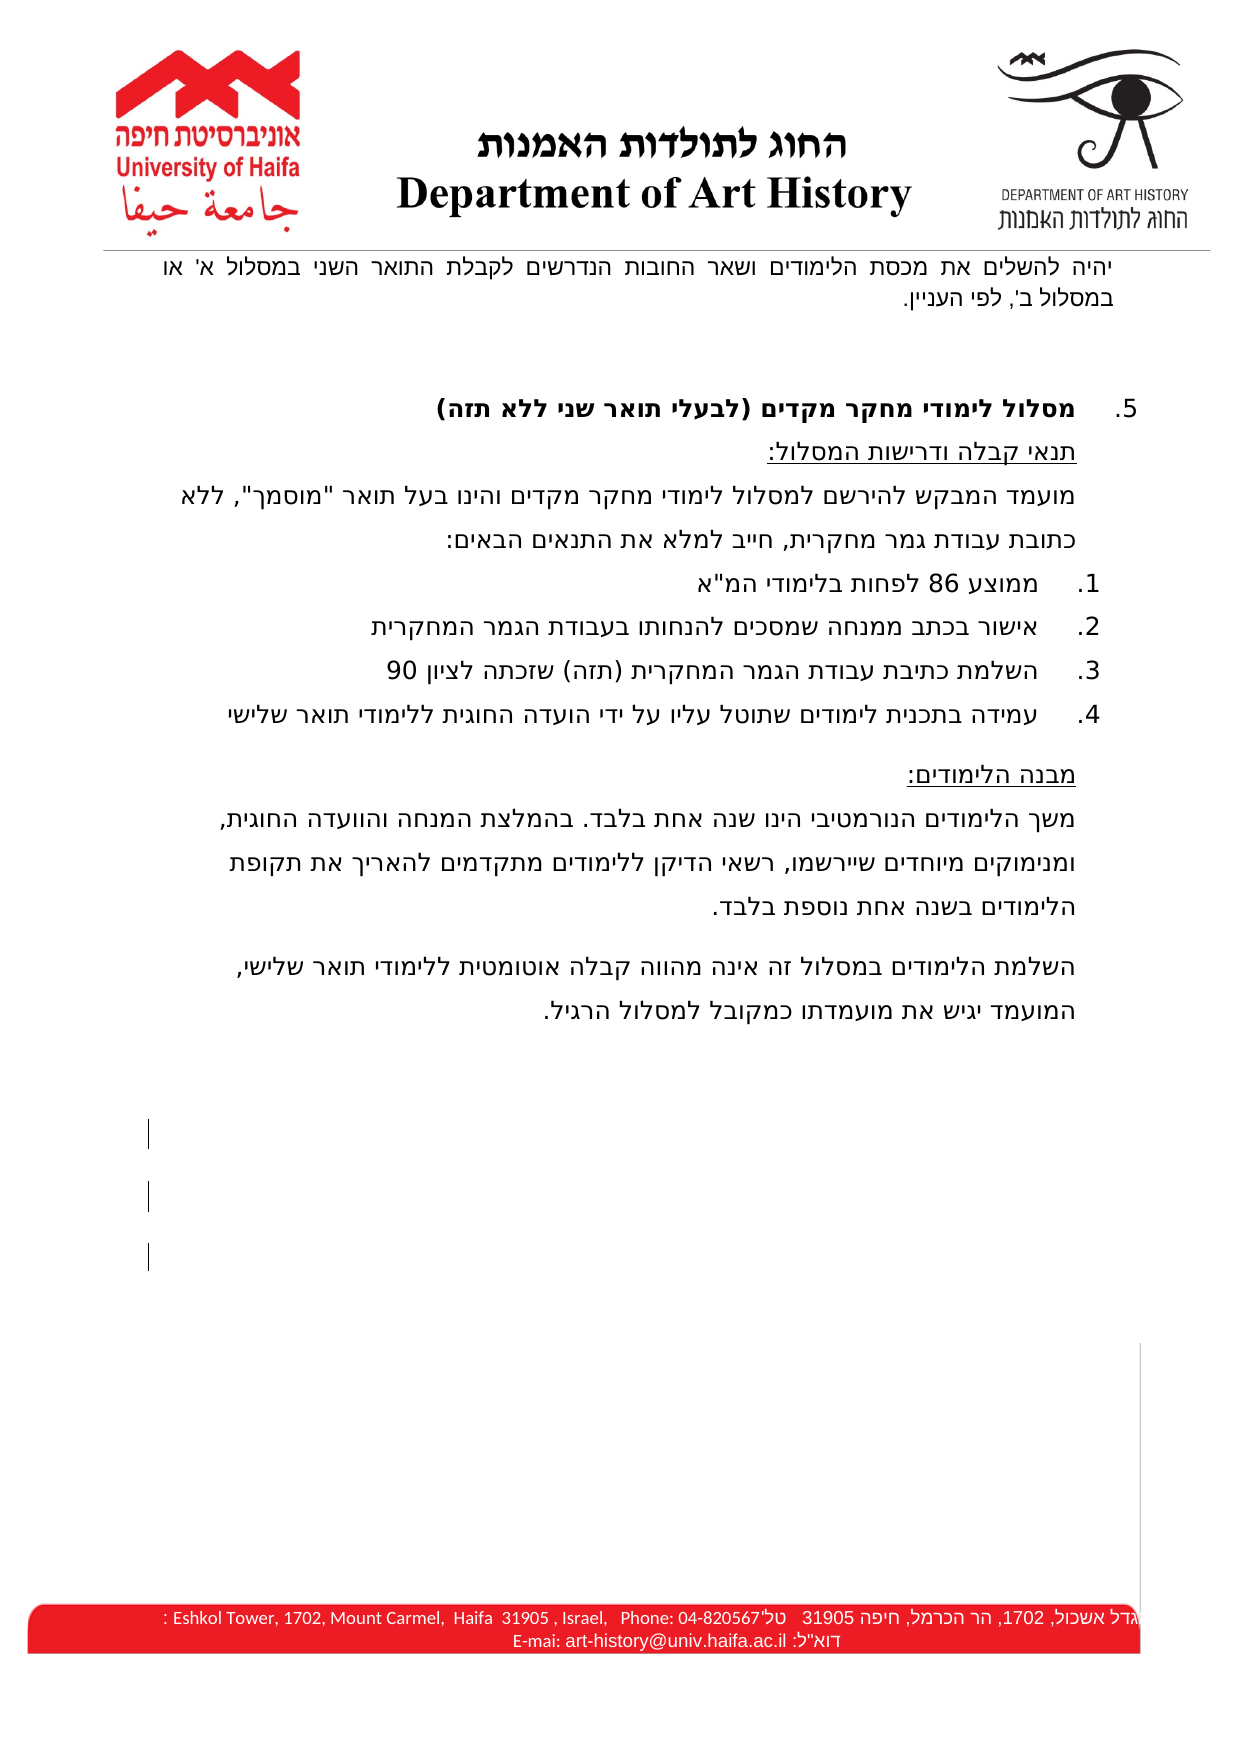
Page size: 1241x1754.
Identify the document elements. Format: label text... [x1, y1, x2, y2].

list ממוצע 86 לפחות בלימודי המ"א [162, 569, 1077, 598]
picture [103, 29, 1211, 255]
list אישור בכתב ממנחה שמסכים להנחותו בעבודת הגמר המחקרית [162, 612, 1077, 642]
list עמידה בתכנית לימודים שתוטל עליו על ידי הועדה החוגית ללימודי תואר שלישי [162, 700, 1077, 729]
list מועמד המבקש להירשם למסלול לימודי מחקר מקדים והינו בעל תואר "מוסמך", ללא כתובת עבודת גמר מחקרית, חייב למלא את התנאים הבאים: [162, 481, 1077, 554]
text מבנה הלימודים: משך הלימודים הנורמטיבי הינו שנה אחת בלבד. בהמלצת המנחה והוועדה החוגית, ומנימוקים מיוחדים שיירשמו, רשאי הדיקן ללימודים מתקדמים להאריך את תקופת הלימודים בשנה אחת נוספת בלבד. [162, 760, 1077, 921]
text השלמת הלימודים במסלול זה אינה מהווה קבלה אוטומטית ללימודי תואר שלישי, המועמד יגיש את מועמדתו כמקובל למסלול הרגיל. [162, 952, 1077, 1025]
picture [27, 1343, 1142, 1655]
list מסלול לימודי מחקר מקדים (לבעלי תואר שני ללא תזה) תנאי קבלה ודרישות המסלול: [162, 394, 1114, 467]
list השלמת כתיבת עבודת הגמר המחקרית (תזה) שזכתה לציון 90 [162, 656, 1077, 685]
